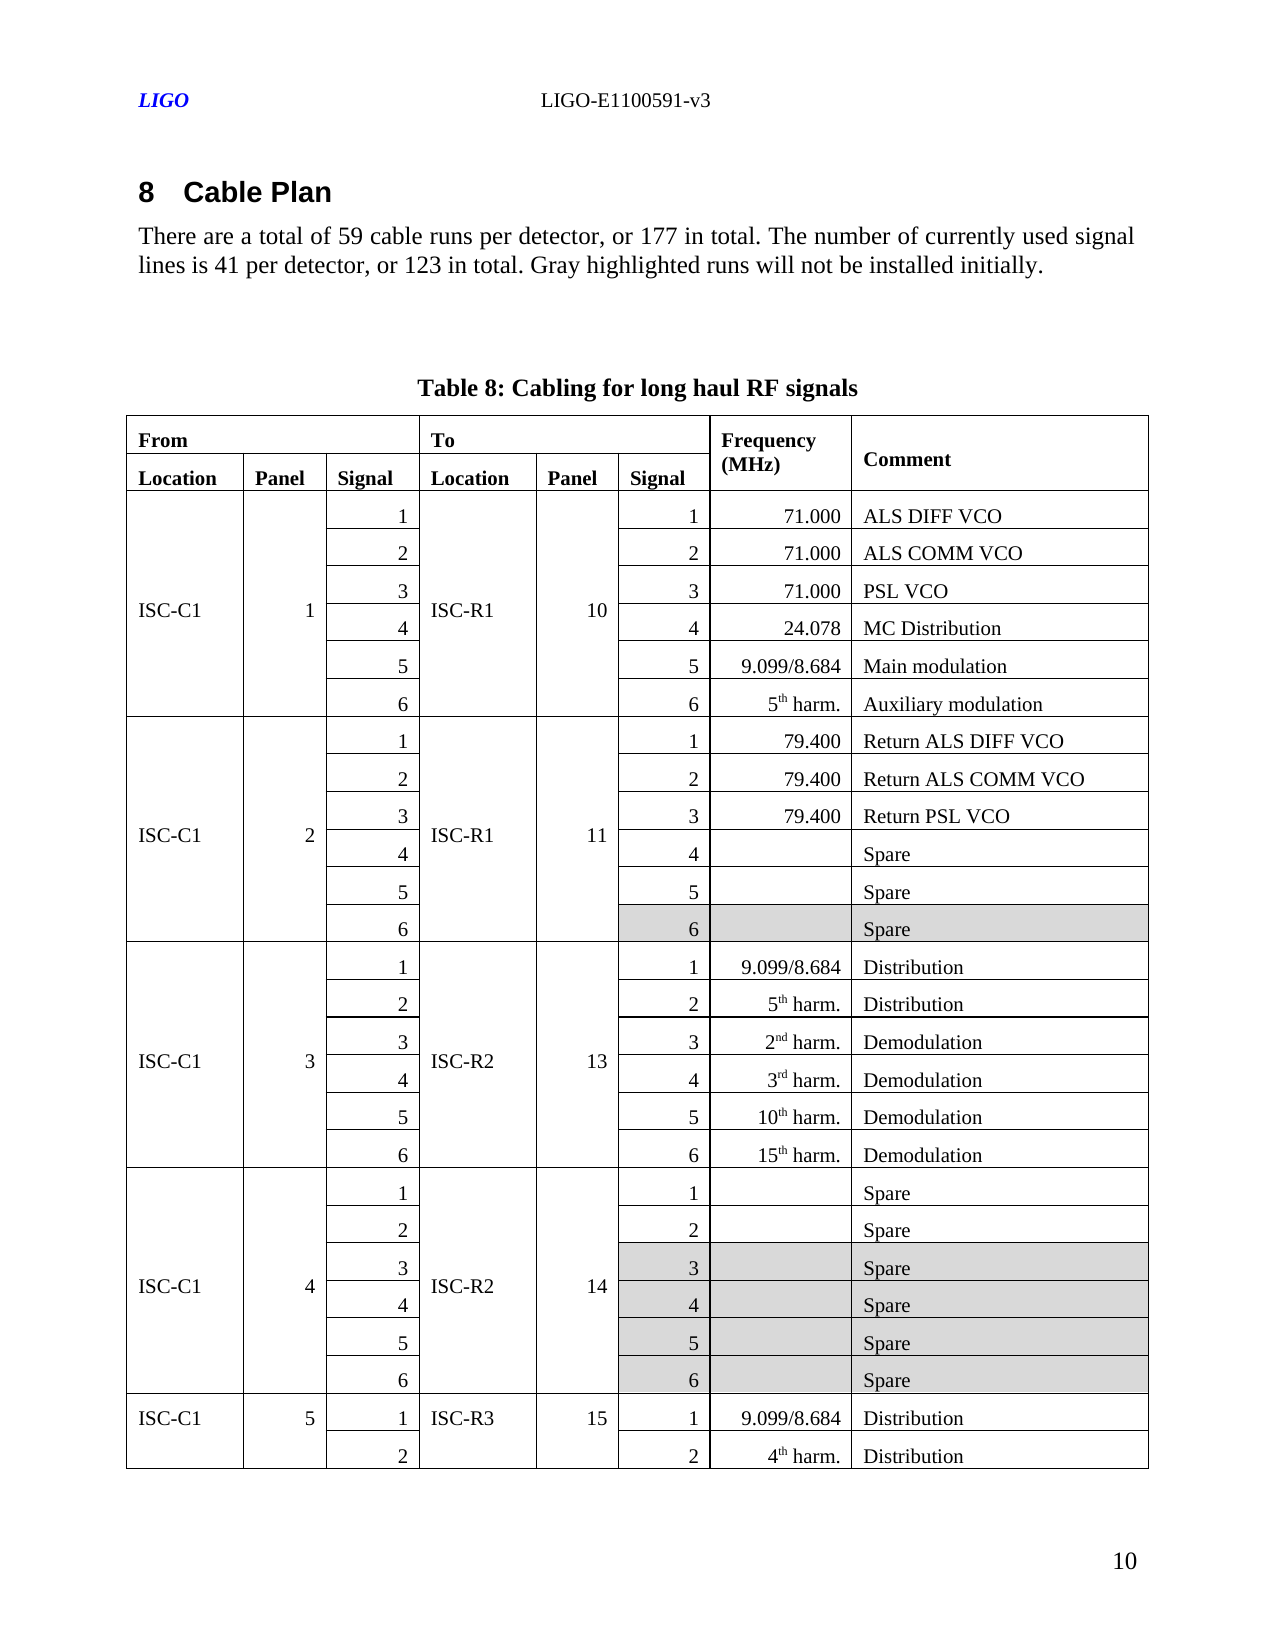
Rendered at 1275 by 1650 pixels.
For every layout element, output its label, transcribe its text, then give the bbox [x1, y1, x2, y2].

table_cell [711, 1281, 851, 1317]
table_cell 2 [619, 980, 709, 1016]
table_cell 4 [619, 1281, 709, 1317]
table_cell 5 [327, 867, 419, 904]
table_cell 71.000 [711, 491, 851, 528]
subtitle Cable Plan [138, 175, 1137, 208]
table_cell 2 [619, 529, 709, 565]
table_cell ISC-R2 [420, 1168, 536, 1392]
table_cell 1 [327, 717, 419, 753]
table_cell 2 [244, 717, 326, 941]
table_cell Spare [852, 867, 1148, 904]
table_cell 4th harm. [711, 1431, 851, 1468]
table_cell Main modulation [852, 641, 1148, 678]
table_cell 79.400 [711, 792, 851, 828]
table_cell [711, 1243, 851, 1280]
table_cell 24.078 [711, 604, 851, 640]
table_cell Return PSL VCO [852, 792, 1148, 828]
table_cell Demodulation [852, 1055, 1148, 1092]
table_cell 4 [619, 1055, 709, 1092]
table_cell ISC-C1 [127, 1394, 243, 1468]
table_cell ISC-R3 [420, 1394, 536, 1468]
table_cell 15 [537, 1394, 618, 1468]
table_cell 6 [619, 905, 709, 941]
table_cell Demodulation [852, 1130, 1148, 1167]
table_cell 1 [619, 1394, 709, 1430]
table_cell Return ALS COMM VCO [852, 754, 1148, 791]
table_cell 13 [537, 942, 618, 1167]
table_cell 2 [619, 1206, 709, 1242]
table_cell Distribution [852, 1394, 1148, 1430]
table_cell Spare [852, 1206, 1148, 1242]
table_cell ISC-C1 [127, 491, 243, 716]
table_cell 71.000 [711, 529, 851, 565]
table_cell 10th harm. [711, 1093, 851, 1129]
table_cell 1 [327, 1394, 419, 1430]
table_cell 79.400 [711, 717, 851, 753]
table_cell 4 [619, 830, 709, 866]
table_cell Panel [537, 454, 618, 490]
table_cell 2 [327, 1206, 419, 1242]
table_cell 5 [619, 1318, 709, 1355]
table_cell 3 [244, 942, 326, 1167]
table_cell 5 [327, 1318, 419, 1355]
table_cell Signal [327, 454, 419, 490]
table_cell [711, 1318, 851, 1355]
table_cell 2 [327, 1431, 419, 1468]
table_cell 4 [244, 1168, 326, 1392]
table_cell 1 [327, 1168, 419, 1204]
table_cell 5 [327, 1093, 419, 1129]
table_cell [711, 1206, 851, 1242]
table_cell Demodulation [852, 1018, 1148, 1054]
table_cell 6 [327, 905, 419, 941]
table_cell 3 [327, 1018, 419, 1054]
table_cell Return ALS DIFF VCO [852, 717, 1148, 753]
table_cell ISC-C1 [127, 942, 243, 1167]
table_cell ALS COMM VCO [852, 529, 1148, 565]
table_cell 5 [619, 641, 709, 678]
table_cell Distribution [852, 942, 1148, 979]
table_cell 6 [619, 679, 709, 716]
table_cell 5th harm. [711, 679, 851, 716]
table_cell 2 [327, 529, 419, 565]
table_cell [711, 905, 851, 941]
table_header Comment [852, 416, 1148, 490]
table_cell Spare [852, 1281, 1148, 1317]
table_cell [711, 830, 851, 866]
table_cell 14 [537, 1168, 618, 1392]
table_cell 5 [619, 867, 709, 904]
table_cell 3 [327, 566, 419, 603]
table_cell 1 [619, 1168, 709, 1204]
table_cell 1 [327, 942, 419, 979]
text There are a total of 59 cable runs per detector, or 177 in total. The number of currently used signal lines is 41 per detector, or 123 in total. Gray highlighted runs will not be installed initially. [138, 221, 1137, 278]
table_cell [711, 1356, 851, 1392]
table_cell 4 [619, 604, 709, 640]
table_cell Panel [244, 454, 326, 490]
table_cell Location [420, 454, 536, 490]
table_cell 9.099/8.684 [711, 1394, 851, 1430]
table_cell 3 [327, 792, 419, 828]
table_cell ALS DIFF VCO [852, 491, 1148, 528]
table_header To [420, 416, 709, 452]
table_cell 5th harm. [711, 980, 851, 1016]
table_cell Spare [852, 1243, 1148, 1280]
table_cell 2nd harm. [711, 1018, 851, 1054]
table_cell 2 [327, 980, 419, 1016]
table_cell 71.000 [711, 566, 851, 603]
table_cell 6 [327, 679, 419, 716]
table_cell Demodulation [852, 1093, 1148, 1129]
table_cell Location [127, 454, 243, 490]
table_cell 5 [244, 1394, 326, 1468]
table_header Frequency (MHz) [711, 416, 851, 490]
table_cell 6 [327, 1130, 419, 1167]
table_cell 3 [619, 792, 709, 828]
table_cell Auxiliary modulation [852, 679, 1148, 716]
table_cell ISC-C1 [127, 1168, 243, 1392]
table_cell 11 [537, 717, 618, 941]
table_cell 5 [327, 641, 419, 678]
table_cell 2 [619, 754, 709, 791]
table_cell 4 [327, 830, 419, 866]
table_cell 1 [327, 491, 419, 528]
table_cell 2 [619, 1431, 709, 1468]
table_cell ISC-R1 [420, 491, 536, 716]
table_cell 9.099/8.684 [711, 942, 851, 979]
table_cell 6 [619, 1356, 709, 1392]
table_cell 4 [327, 1055, 419, 1092]
table_cell 6 [619, 1130, 709, 1167]
table_cell 3 [619, 1243, 709, 1280]
table_cell 3 [619, 566, 709, 603]
table_cell 3 [327, 1243, 419, 1280]
table_cell 4 [327, 604, 419, 640]
table_cell 1 [619, 717, 709, 753]
table_cell Signal [619, 454, 709, 490]
table_cell Distribution [852, 980, 1148, 1016]
table_header From [127, 416, 419, 452]
table_cell ISC-C1 [127, 717, 243, 941]
table_cell 3rd harm. [711, 1055, 851, 1092]
table_cell ISC-R1 [420, 717, 536, 941]
table_cell 79.400 [711, 754, 851, 791]
table_cell Spare [852, 905, 1148, 941]
table_cell 2 [327, 754, 419, 791]
table_cell 1 [244, 491, 326, 716]
table_cell 1 [619, 942, 709, 979]
table_cell MC Distribution [852, 604, 1148, 640]
table_cell [711, 867, 851, 904]
table_cell 9.099/8.684 [711, 641, 851, 678]
table_cell Spare [852, 1356, 1148, 1392]
table_cell Spare [852, 1168, 1148, 1204]
table_cell Spare [852, 830, 1148, 866]
table_cell 10 [537, 491, 618, 716]
table_cell ISC-R2 [420, 942, 536, 1167]
table_cell Distribution [852, 1431, 1148, 1468]
table_cell 15th harm. [711, 1130, 851, 1167]
table_cell 6 [327, 1356, 419, 1392]
table_cell 5 [619, 1093, 709, 1129]
table_cell [711, 1168, 851, 1204]
table_cell 4 [327, 1281, 419, 1317]
table_cell PSL VCO [852, 566, 1148, 603]
table_cell 1 [619, 491, 709, 528]
table_cell Spare [852, 1318, 1148, 1355]
table_cell 3 [619, 1018, 709, 1054]
